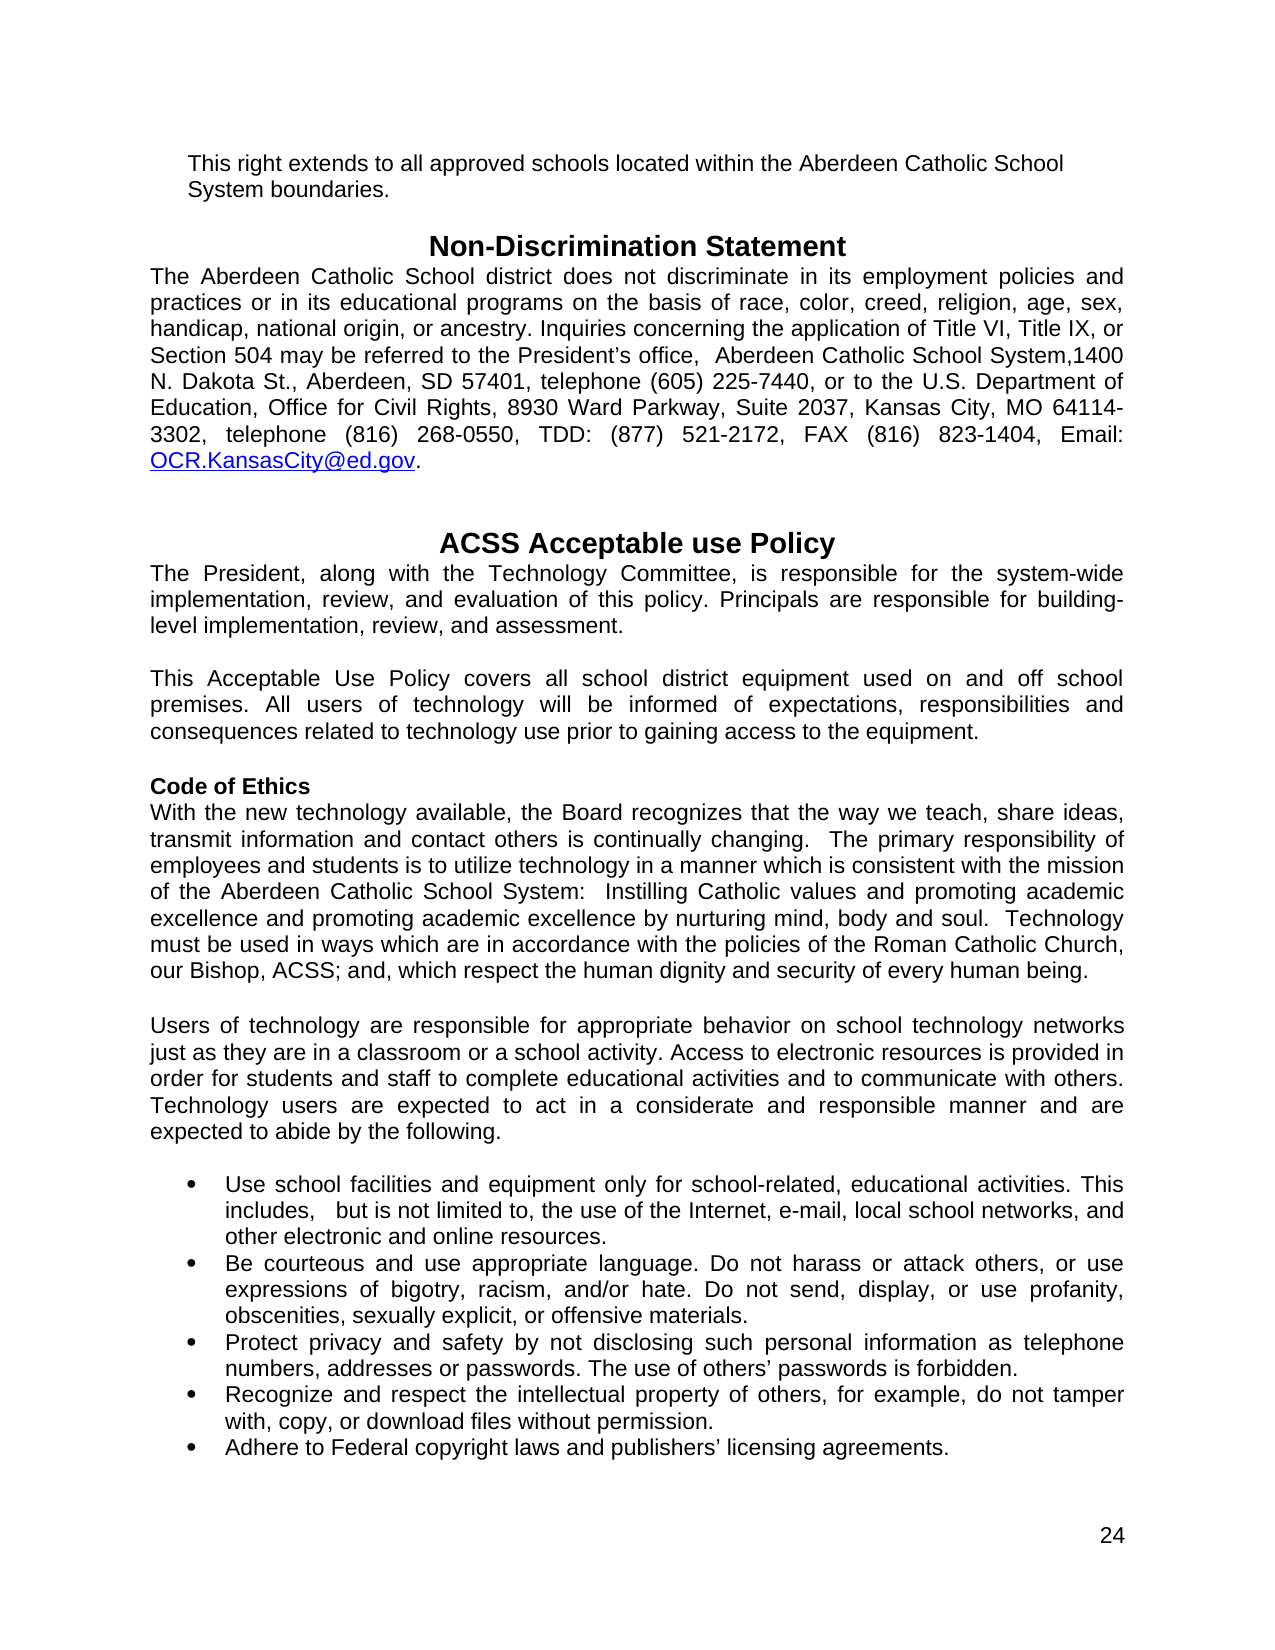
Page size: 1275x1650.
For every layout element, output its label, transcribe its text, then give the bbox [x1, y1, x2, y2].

list Recognize and respect the intellectual property of others, for example, do not tamper with, copy, or download files without permission. [187, 1381, 1125, 1434]
text Code of Ethics [150, 773, 1125, 799]
text This right extends to all approved schools located within the Aberdeen Catholic School System boundaries. [187, 150, 1125, 203]
text The Aberdeen Catholic School district does not discriminate in its employment policies and practices or in its educational programs on the basis of race, color, creed, religion, age, sex, handicap, national origin, or ancestry. Inquiries concerning the application of Title VI, Title IX, or Section 504 may be referred to the President’s office, Aberdeen Catholic School System,1400 N. Dakota St., Aberdeen, SD 57401, telephone (605) 225-7440, or to the U.S. Department of Education, Office for Civil Rights, 8930 Ward Parkway, Suite 2037, Kansas City, MO 64114-3302, telephone (816) 268-0550, TDD: (877) 521-2172, FAX (816) 823-1404, Email: OCR.KansasCity@ed.gov. [150, 263, 1125, 473]
list Use school facilities and equipment only for school-related, educational activities. This includes, but is not limited to, the use of the Internet, e-mail, local school networks, and other electronic and online resources. [187, 1171, 1125, 1250]
text Non-Discrimination Statement [150, 229, 1125, 263]
list Adhere to Federal copyright laws and publishers’ licensing agreements. [187, 1434, 1125, 1461]
list Be courteous and use appropriate language. Do not harass or attack others, or use expressions of bigotry, racism, and/or hate. Do not send, display, or use profanity, obscenities, sexually explicit, or offensive materials. [187, 1250, 1125, 1329]
text The President, along with the Technology Committee, is responsible for the system-wide implementation, review, and evaluation of this policy. Principals are responsible for building-level implementation, review, and assessment. [150, 560, 1125, 639]
text This Acceptable Use Policy covers all school district equipment used on and off school premises. All users of technology will be informed of expectations, responsibilities and consequences related to technology use prior to gaining access to the equipment. [150, 665, 1125, 744]
text ACSS Acceptable use Policy [150, 526, 1125, 560]
list Protect privacy and safety by not disclosing such personal information as telephone numbers, addresses or passwords. The use of others’ passwords is forbidden. [187, 1329, 1125, 1381]
text Users of technology are responsible for appropriate behavior on school technology networks just as they are in a classroom or a school activity. Access to electronic resources is provided in order for students and staff to complete educational activities and to communicate with others. Technology users are expected to act in a considerate and responsible manner and are expected to abide by the following. [150, 1012, 1125, 1144]
text With the new technology available, the Board recognizes that the way we teach, share ideas, transmit information and contact others is continually changing. The primary responsibility of employees and students is to utilize technology in a manner which is consistent with the mission of the Aberdeen Catholic School System: Instilling Catholic values and promoting academic excellence and promoting academic excellence by nurturing mind, body and soul. Technology must be used in ways which are in accordance with the policies of the Roman Catholic Church, our Bishop, ACSS; and, which respect the human dignity and security of every human being. [150, 799, 1125, 984]
